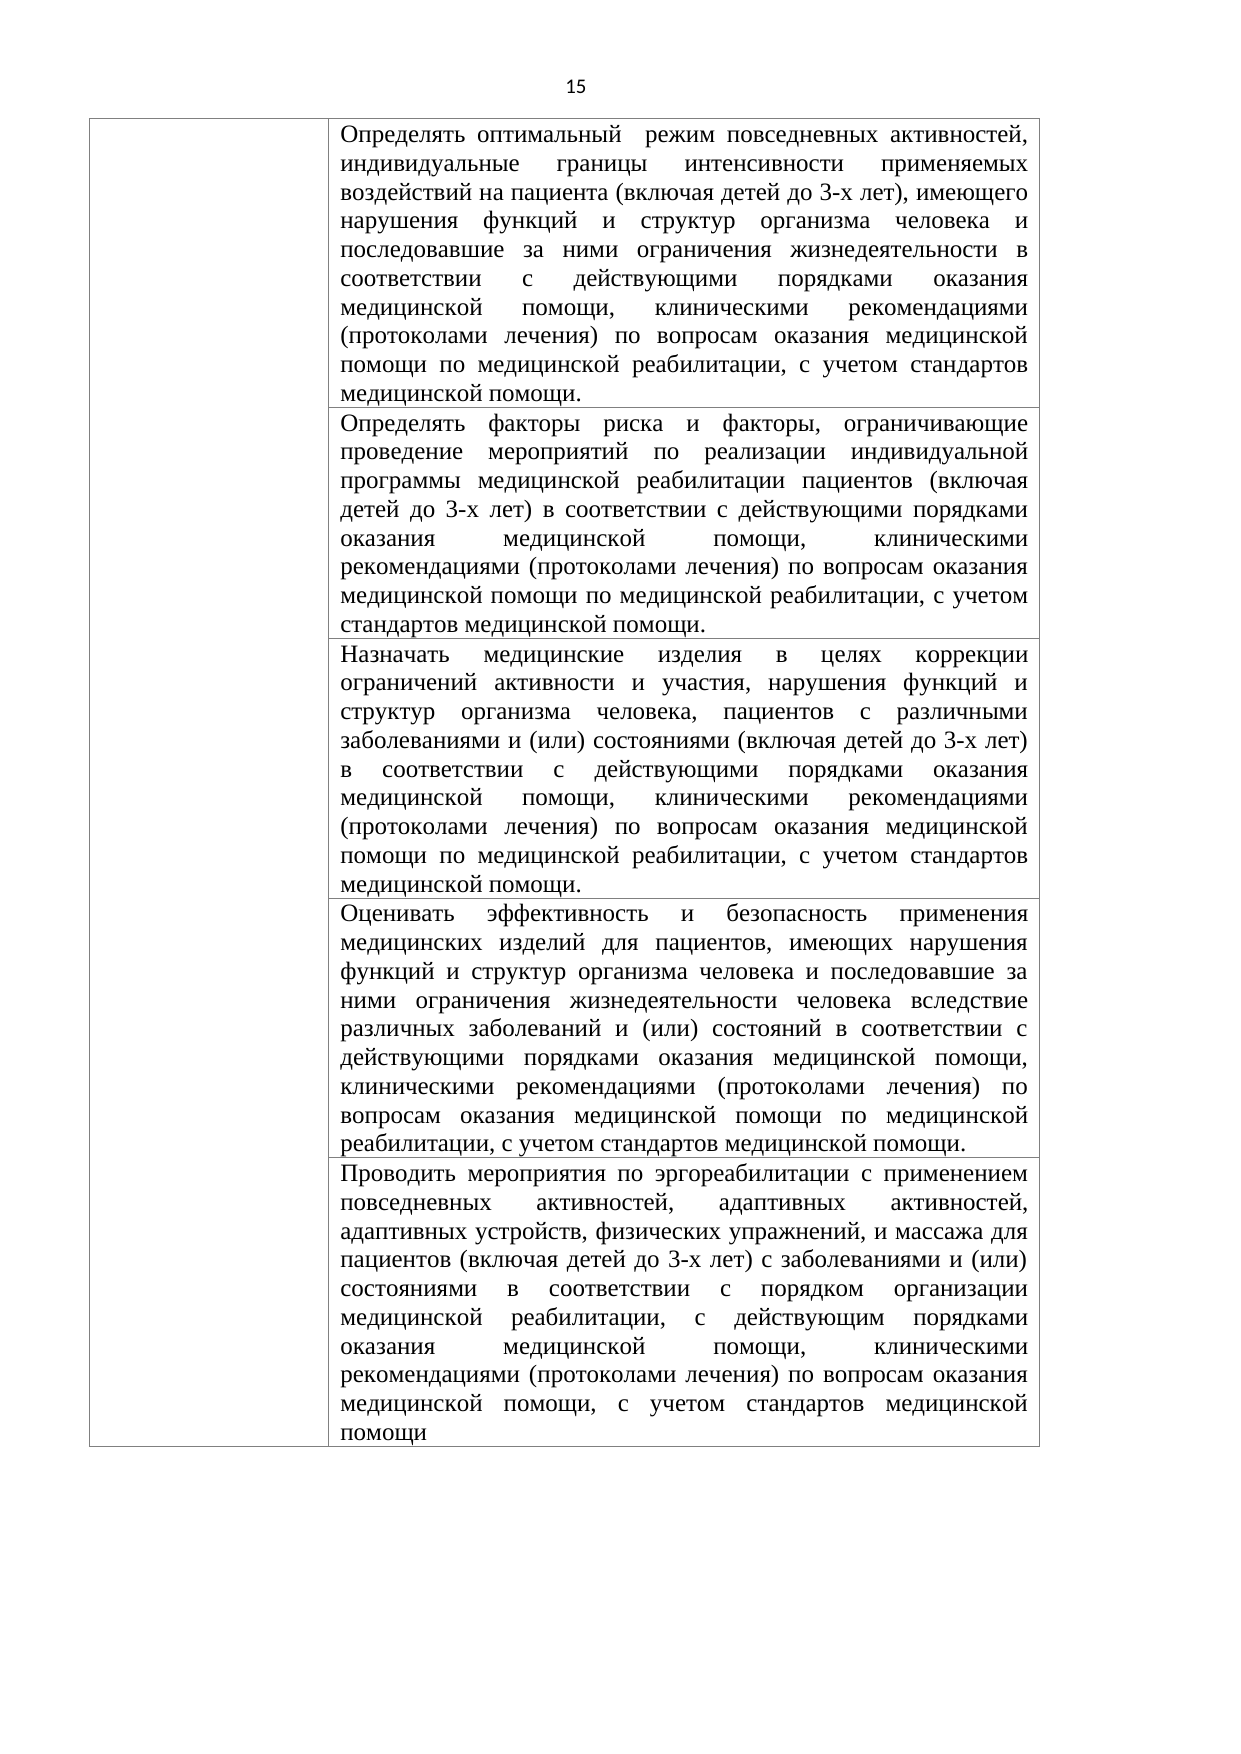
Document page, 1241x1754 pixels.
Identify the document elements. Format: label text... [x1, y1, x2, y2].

table_cell Определять факторы риска и факторы, ограничивающие проведение мероприятий по реализации индивидуальной программы медицинской реабилитации пациентов (включая детей до 3-х лет) в соответствии с действующими порядками оказания медицинской помощи, клиническими рекомендациями (протоколами лечения) по вопросам оказания медицинской помощи по медицинской реабилитации, с учетом стандартов медицинской помощи. [329, 408, 1039, 638]
table_cell Назначать медицинские изделия в целях коррекции ограничений активности и участия, нарушения функций и структур организма человека, пациентов с различными заболеваниями и (или) состояниями (включая детей до 3-х лет) в соответствии с действующими порядками оказания медицинской помощи, клиническими рекомендациями (протоколами лечения) по вопросам оказания медицинской помощи по медицинской реабилитации, с учетом стандартов медицинской помощи. [329, 639, 1039, 897]
table_cell Определять оптимальный режим повседневных активностей, индивидуальные границы интенсивности применяемых воздействий на пациента (включая детей до 3-х лет), имеющего нарушения функций и структур организма человека и последовавшие за ними ограничения жизнедеятельности в соответствии с действующими порядками оказания медицинской помощи, клиническими рекомендациями (протоколами лечения) по вопросам оказания медицинской помощи по медицинской реабилитации, с учетом стандартов медицинской помощи. [329, 119, 1039, 407]
table_cell Оценивать эффективность и безопасность применения медицинских изделий для пациентов, имеющих нарушения функций и структур организма человека и последовавшие за ними ограничения жизнедеятельности человека вследствие различных заболеваний и (или) состояний в соответствии с действующими порядками оказания медицинской помощи, клиническими рекомендациями (протоколами лечения) по вопросам оказания медицинской помощи по медицинской реабилитации, с учетом стандартов медицинской помощи. [329, 899, 1039, 1157]
table_cell Проводить мероприятия по эргореабилитации с применением повседневных активностей, адаптивных активностей, адаптивных устройств, физических упражнений, и массажа для пациентов (включая детей до 3-х лет) с заболеваниями и (или) состояниями в соответствии с порядком организации медицинской реабилитации, с действующим порядками оказания медицинской помощи, клиническими рекомендациями (протоколами лечения) по вопросам оказания медицинской помощи, с учетом стандартов медицинской помощи [329, 1158, 1039, 1446]
